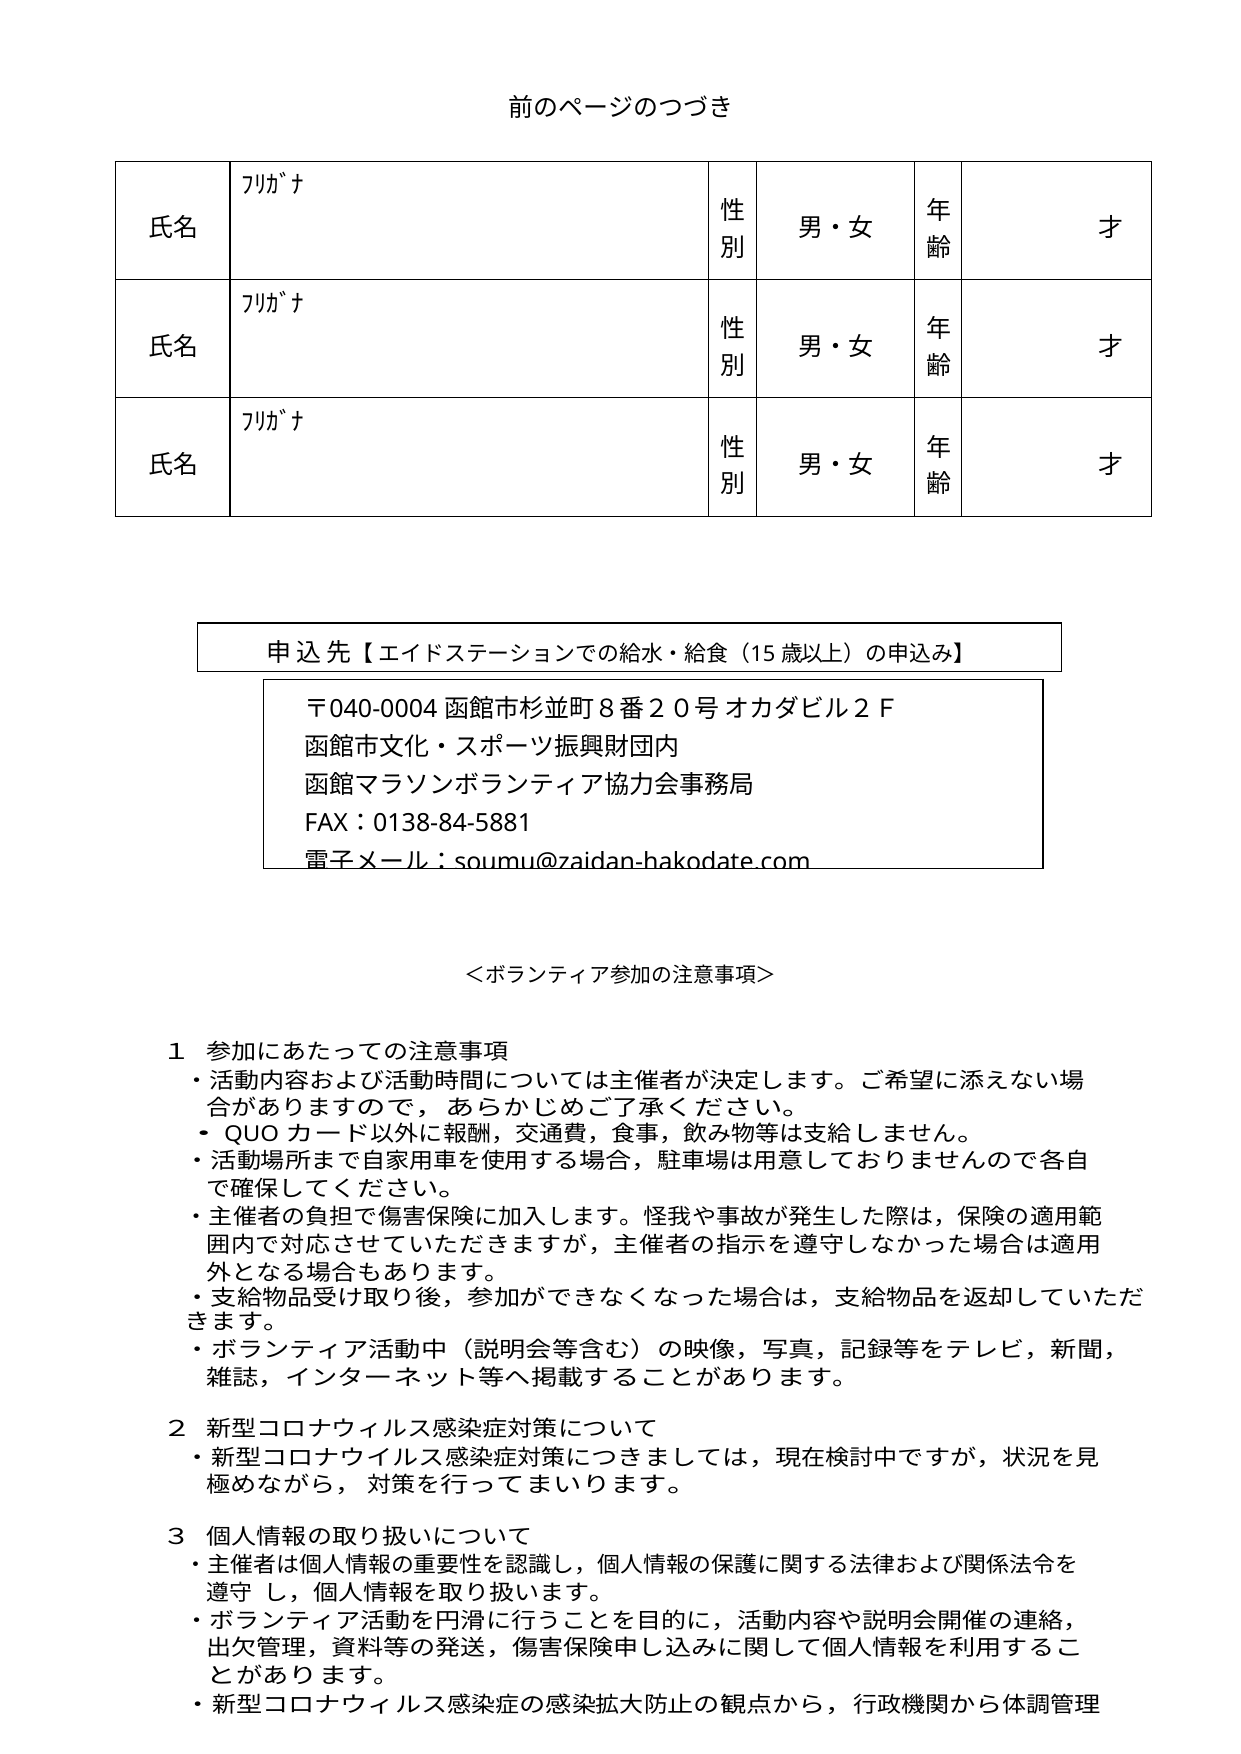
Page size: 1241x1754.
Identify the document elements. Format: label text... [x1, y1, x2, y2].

table_header ﾌﾘｶﾞﾅ [231, 162, 708, 279]
text ・ボランティア活動中（説明会等含む）の映像，写真，記録等をテレビ，新聞，雑誌，インターネット等へ掲載することがあります。 [184, 1336, 1104, 1391]
text １ 参加にあたっての注意事項 [162, 1038, 1163, 1065]
table_cell 年齢 [915, 280, 961, 397]
text 前のページのつづき [431, 88, 810, 124]
text ３ 個人情報の取り扱いについて [162, 1523, 1163, 1549]
table_header 男・女 [757, 162, 914, 279]
table_header 才 [962, 162, 1151, 279]
table_cell 性別 [709, 280, 756, 397]
text ・新型コロナウイルス感染症対策につきましては，現在検討中ですが，状況を見極めながら， 対策を行ってまいります。 [184, 1443, 1104, 1499]
text ・支給物品受け取り後，参加ができなくなった場合は，支給物品を返却していただきます。 [184, 1286, 1163, 1335]
table_cell ﾌﾘｶﾞﾅ [231, 398, 708, 516]
table_cell 才 [962, 280, 1151, 397]
table_cell 氏名 [116, 398, 229, 516]
text ・活動場所まで自家用車を使用する場合，駐車場は用意しておりませんので各自で確保してください。 [184, 1147, 1104, 1202]
table_cell 男・女 [757, 280, 914, 397]
table_cell 男・女 [757, 398, 914, 516]
text ・主催者の負担で傷害保険に加入します。怪我や事故が発生した際は，保険の適用範囲内で対応させていただきますが，主催者の指示を遵守しなかった場合は適用外となる場合もあります。 [184, 1202, 1104, 1286]
table_header 性別 [709, 162, 756, 279]
table_header 氏名 [116, 162, 229, 279]
table_cell 氏名 [116, 280, 229, 397]
text ・QUO カード以外に報酬，交通費，食事，飲み物等は支給しません。 [184, 1122, 1163, 1146]
table_cell ﾌﾘｶﾞﾅ [231, 280, 708, 397]
text ＜ボランティア参加の注意事項＞ [431, 958, 810, 988]
text ・活動内容および活動時間については主催者が決定します。ご希望に添えない場合がありますので，あらかじめご了承ください。 [184, 1066, 1104, 1122]
text ２ 新型コロナウィルス感染症対策について [162, 1416, 1163, 1442]
table_cell 性別 [709, 398, 756, 516]
text ・主催者は個人情報の重要性を認識し，個人情報の保護に関する法律および関係法令を遵守 し，個人情報を取り扱います。 [184, 1550, 1082, 1606]
table_cell 年齢 [915, 398, 961, 516]
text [184, 1690, 1104, 1718]
table_cell 才 [962, 398, 1151, 516]
text ・ボランティア活動を円滑に行うことを目的に，活動内容や説明会開催の連絡，出欠管理，資料等の発送，傷害保険申し込みに関して個人情報を利用することがあります。 [184, 1606, 1104, 1690]
table_header 年齢 [915, 162, 961, 279]
